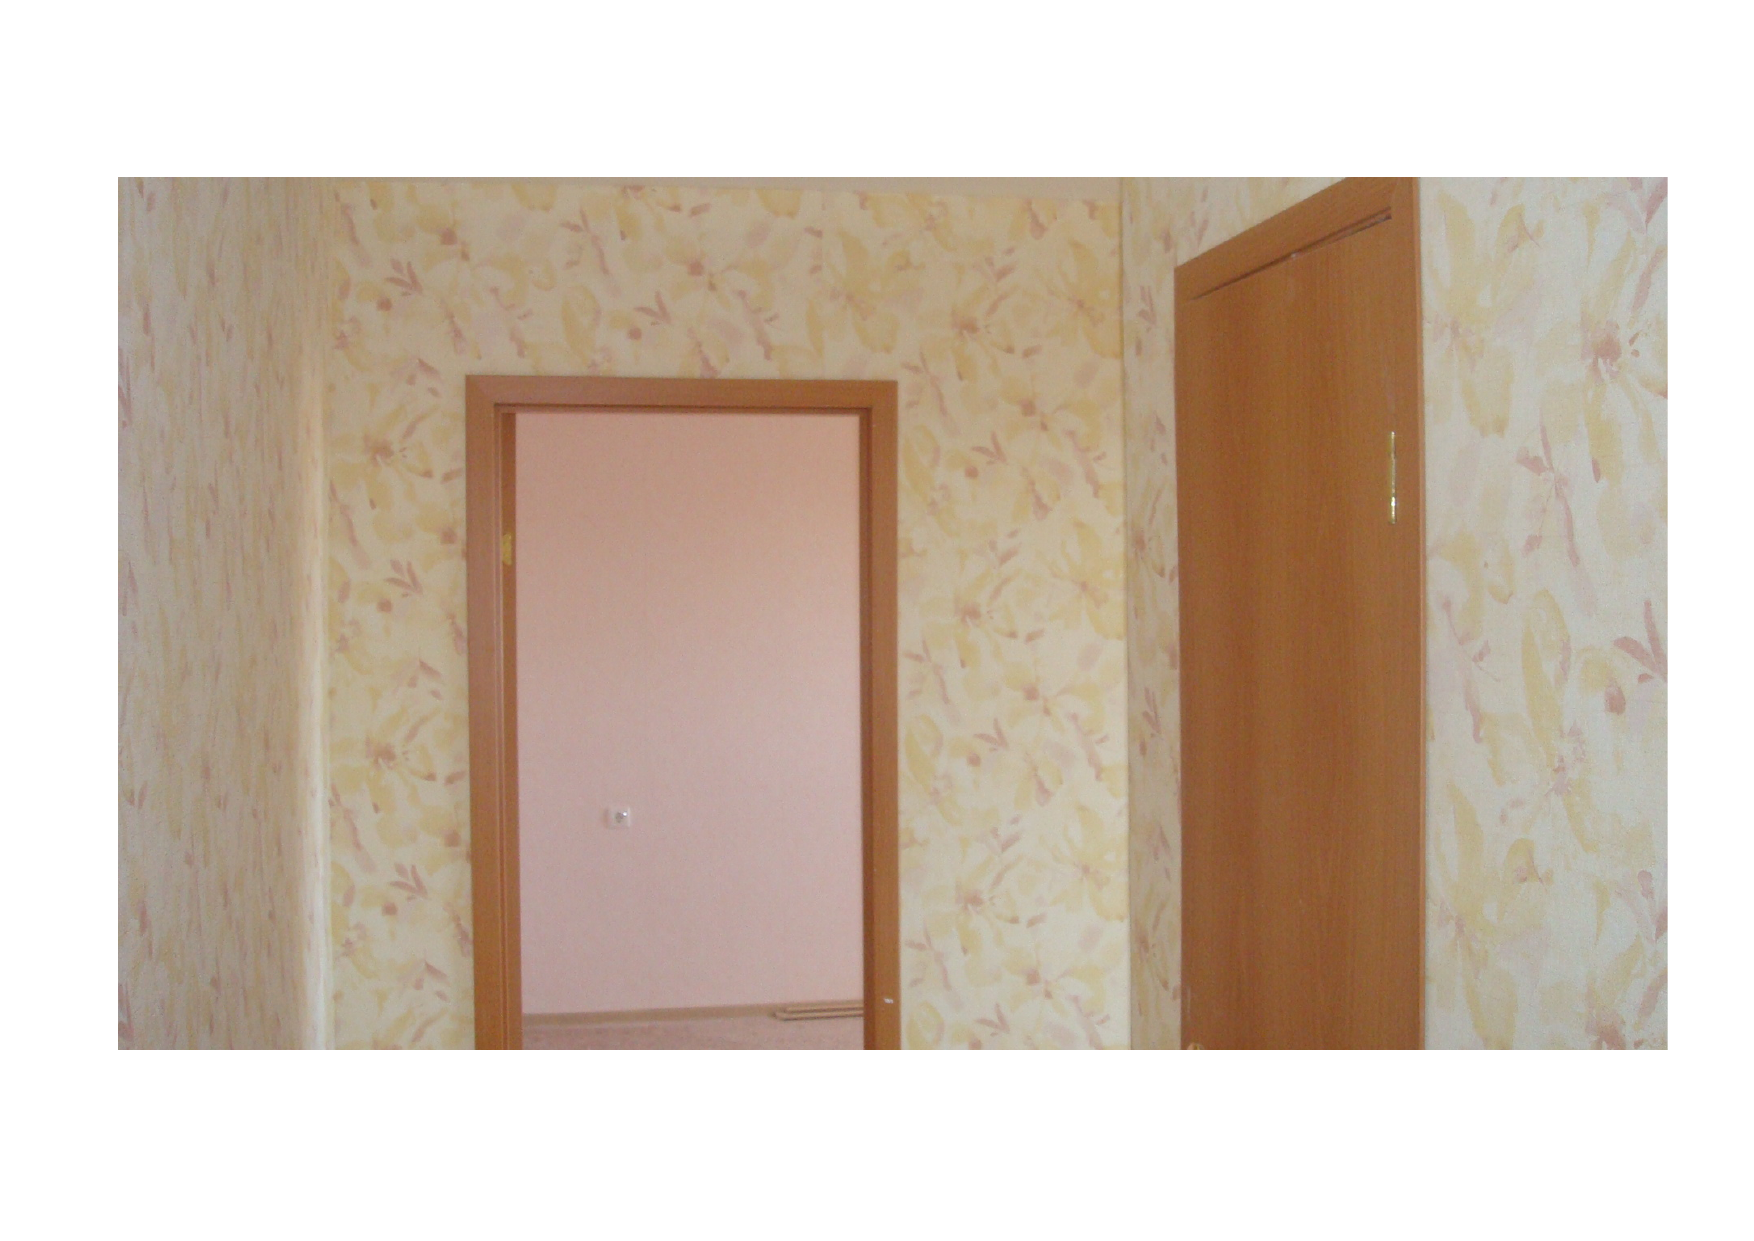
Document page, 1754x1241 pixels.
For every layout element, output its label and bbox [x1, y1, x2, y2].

picture [118, 177, 1668, 1050]
